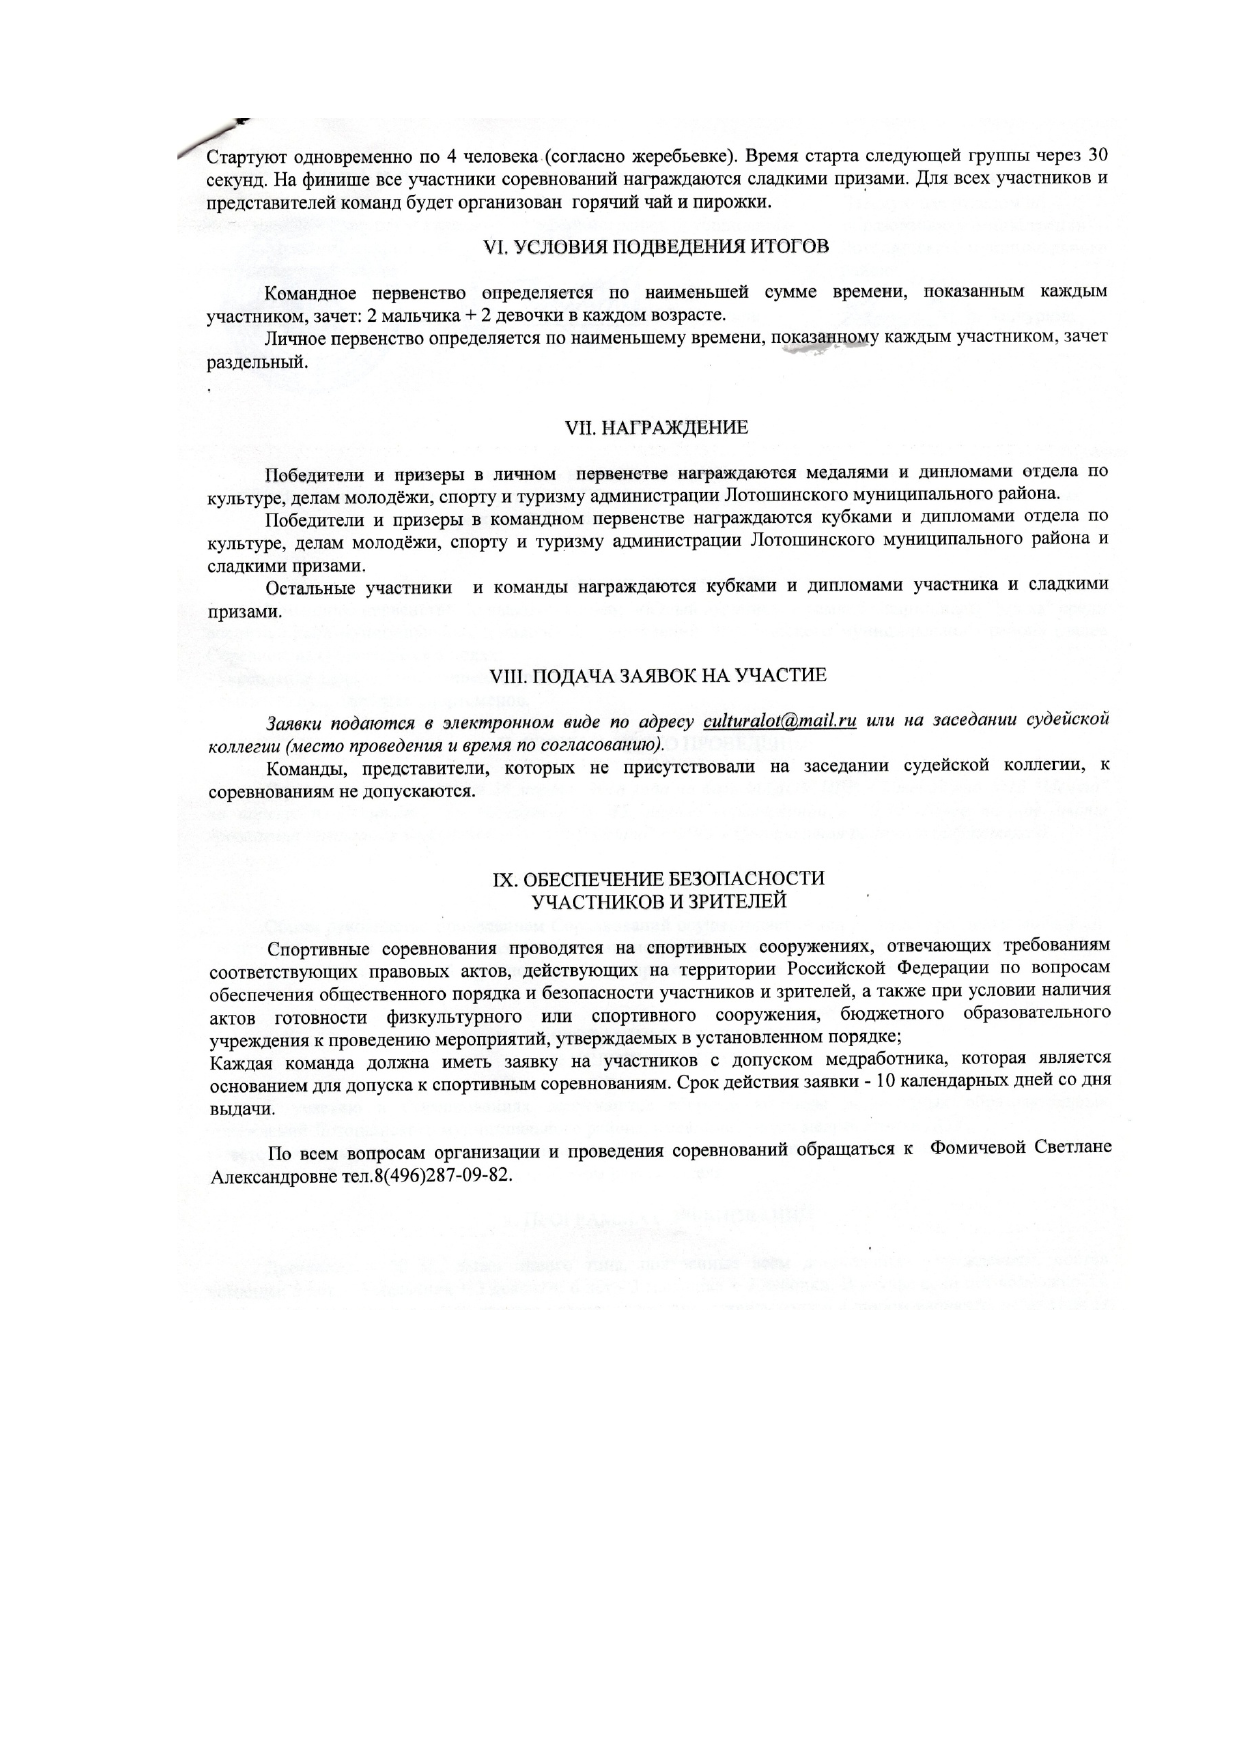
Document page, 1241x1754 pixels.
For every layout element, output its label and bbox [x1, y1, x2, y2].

picture [177, 118, 1152, 1310]
